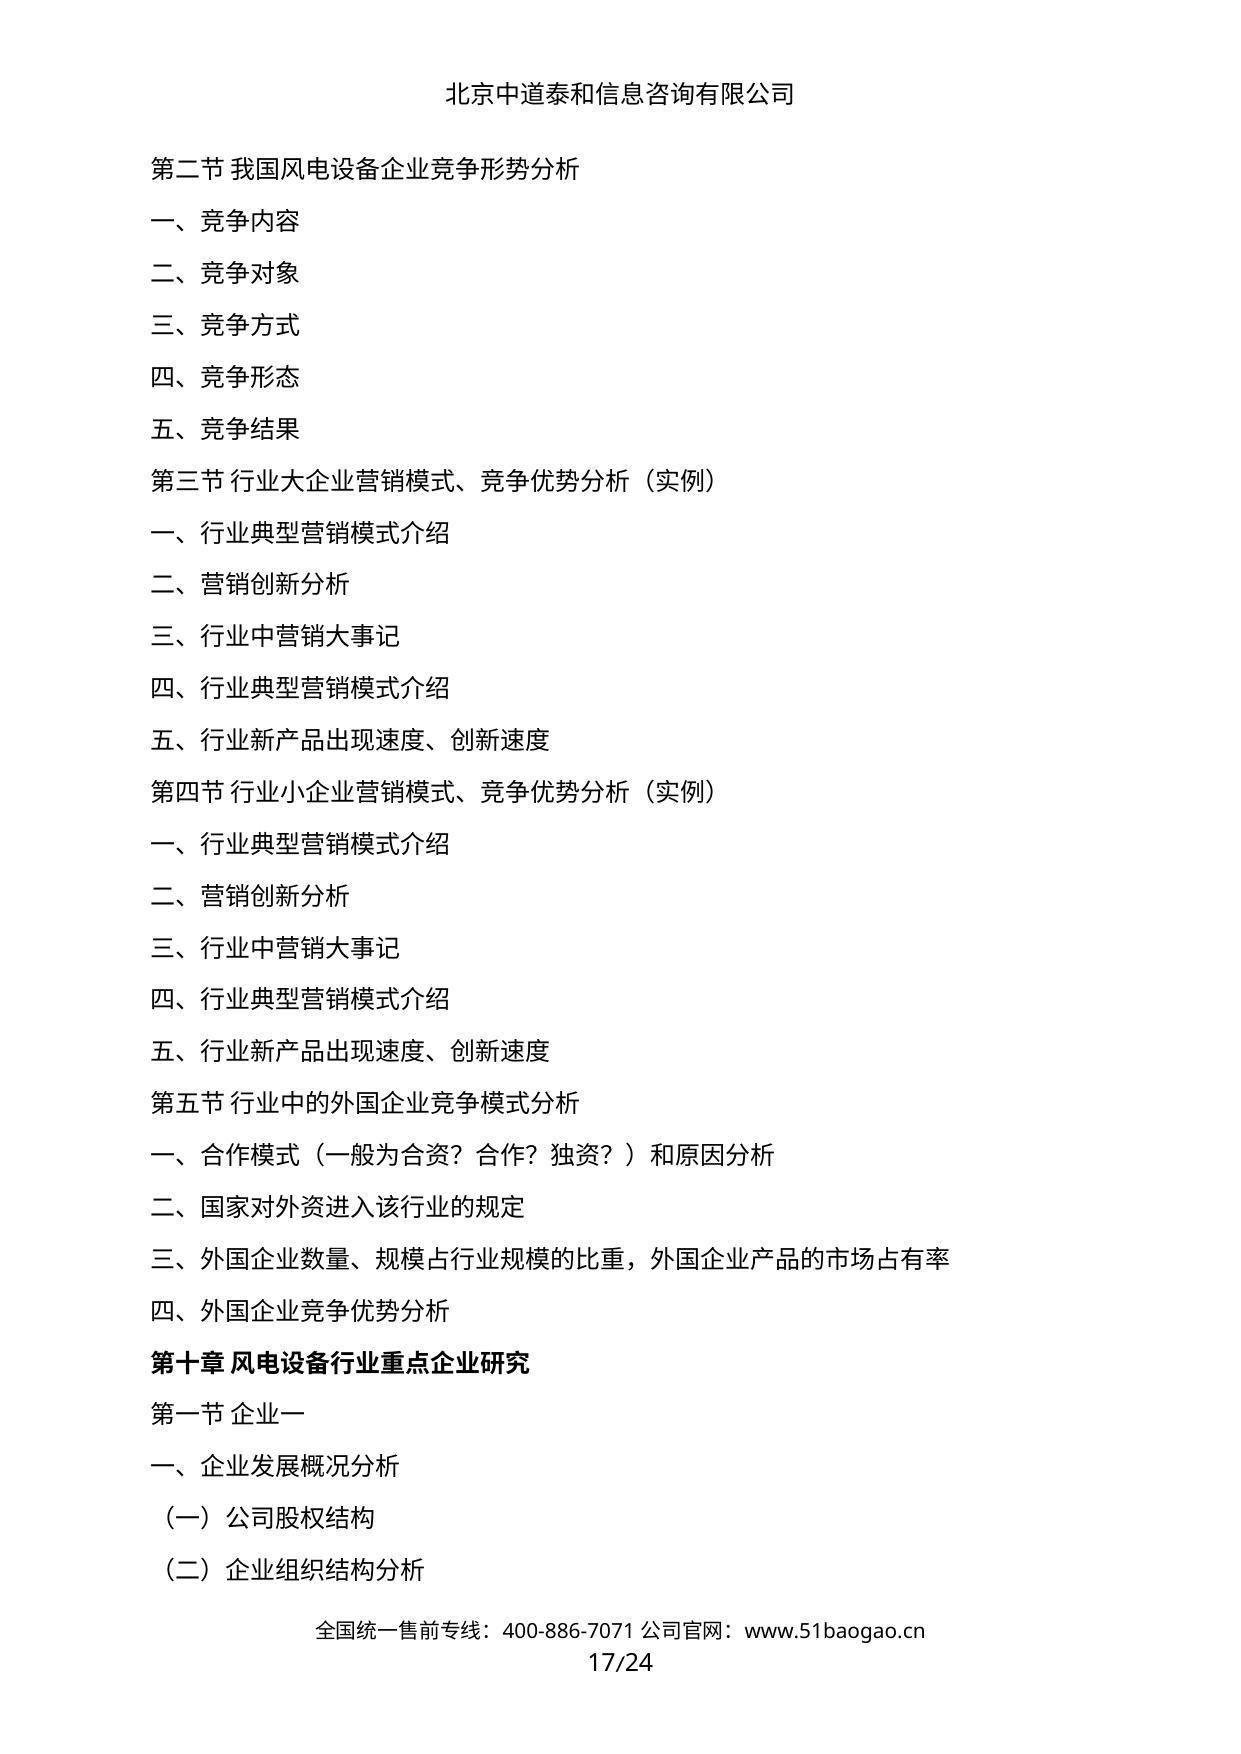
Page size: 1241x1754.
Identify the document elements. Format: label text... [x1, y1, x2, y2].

text 第三节 行业大企业营销模式、竞争优势分析（实例） [150, 461, 1090, 497]
text 第一节 企业一 [150, 1395, 1090, 1431]
text 二、国家对外资进入该行业的规定 [150, 1187, 1090, 1224]
text 五、行业新产品出现速度、创新速度 [150, 1032, 1090, 1068]
text 四、竞争形态 [150, 357, 1090, 394]
text 四、行业典型营销模式介绍 [150, 980, 1090, 1016]
text 一、竞争内容 [150, 202, 1090, 238]
text 三、竞争方式 [150, 306, 1090, 342]
text 三、行业中营销大事记 [150, 928, 1090, 964]
text （一）公司股权结构 [150, 1499, 1090, 1535]
text 五、竞争结果 [150, 409, 1090, 446]
text 四、外国企业竞争优势分析 [150, 1291, 1090, 1327]
text 五、行业新产品出现速度、创新速度 [150, 721, 1090, 757]
text 一、行业典型营销模式介绍 [150, 824, 1090, 861]
text 一、行业典型营销模式介绍 [150, 513, 1090, 549]
text 二、竞争对象 [150, 254, 1090, 290]
text 一、企业发展概况分析 [150, 1447, 1090, 1483]
text 二、营销创新分析 [150, 565, 1090, 601]
text 第二节 我国风电设备企业竞争形势分析 [150, 150, 1090, 186]
text 三、行业中营销大事记 [150, 617, 1090, 653]
text （二）企业组织结构分析 [150, 1551, 1090, 1587]
text 三、外国企业数量、规模占行业规模的比重，外国企业产品的市场占有率 [150, 1239, 1090, 1276]
text 二、营销创新分析 [150, 876, 1090, 912]
text 第十章 风电设备行业重点企业研究 [150, 1343, 1090, 1379]
text 第五节 行业中的外国企业竞争模式分析 [150, 1084, 1090, 1120]
text 一、合作模式（一般为合资？合作？独资？）和原因分析 [150, 1136, 1090, 1172]
text 四、行业典型营销模式介绍 [150, 669, 1090, 705]
text 第四节 行业小企业营销模式、竞争优势分析（实例） [150, 772, 1090, 809]
